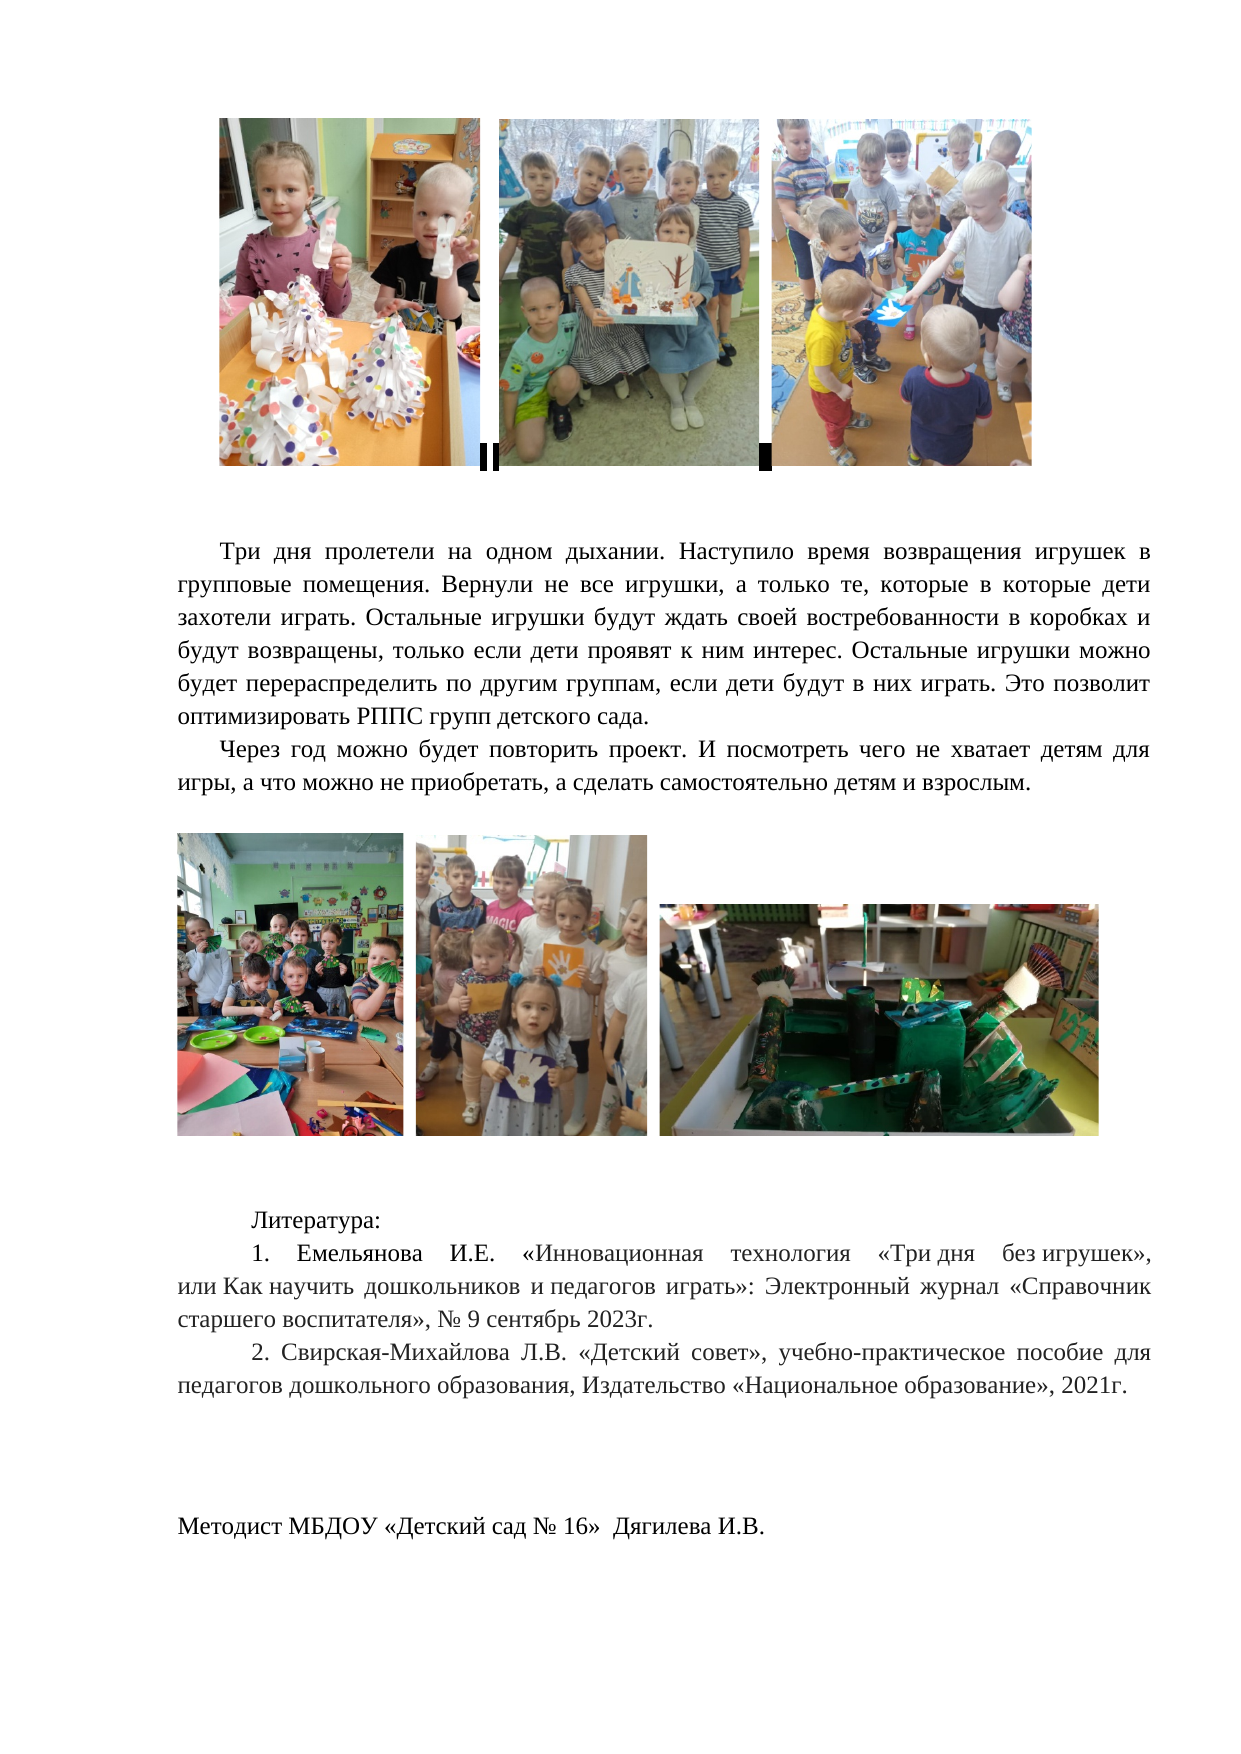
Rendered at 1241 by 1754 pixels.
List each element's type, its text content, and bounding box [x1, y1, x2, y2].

text Литература: [177, 1205, 1152, 1234]
text Три дня пролетели на одном дыхании. Наступило время возвращения игрушек в групповые помещения. Вернули не все игрушки, а только те, которые в которые дети захотели играть. Остальные игрушки будут ждать своей востребованности в коробках и будут возвращены, только если дети проявят к ним интерес. Остальные игрушки можно будет перераспределить по другим группам, если дети будут в них играть. Это позволит оптимизировать РППС групп детского сада. [177, 536, 1152, 730]
picture [499, 119, 760, 466]
picture [219, 118, 481, 466]
text 2. Свирская-Михайлова Л.В. «Детский совет», учебно-практическое пособие для педагогов дошкольного образования, Издательство «Национальное образование», 2021г. [177, 1337, 1152, 1399]
text Методист МБДОУ «Детский сад № 16» Дягилева И.В. [177, 1511, 1152, 1540]
picture [771, 119, 1032, 466]
picture [177, 833, 404, 1136]
text 1. Емельянова И.Е. «Инновационная технология «Три дня без игрушек», или Как научить дошкольников и педагогов играть»: Электронный журнал «Справочник старшего воспитателя», № 9 сентябрь 2023г. [177, 1238, 1152, 1271]
picture [415, 835, 648, 1136]
text Через год можно будет повторить проект. И посмотреть чего не хватает детям для игры, а что можно не приобретать, а сделать самостоятельно детям и взрослым. [177, 734, 1152, 796]
text 1. Емельянова И.Е. «Инновационная технология «Три дня без игрушек», или Как научить дошкольников и педагогов играть»: Электронный журнал «Справочник старшего воспитателя», № 9 сентябрь 2023г. [177, 1300, 1152, 1333]
picture [659, 904, 1099, 1136]
